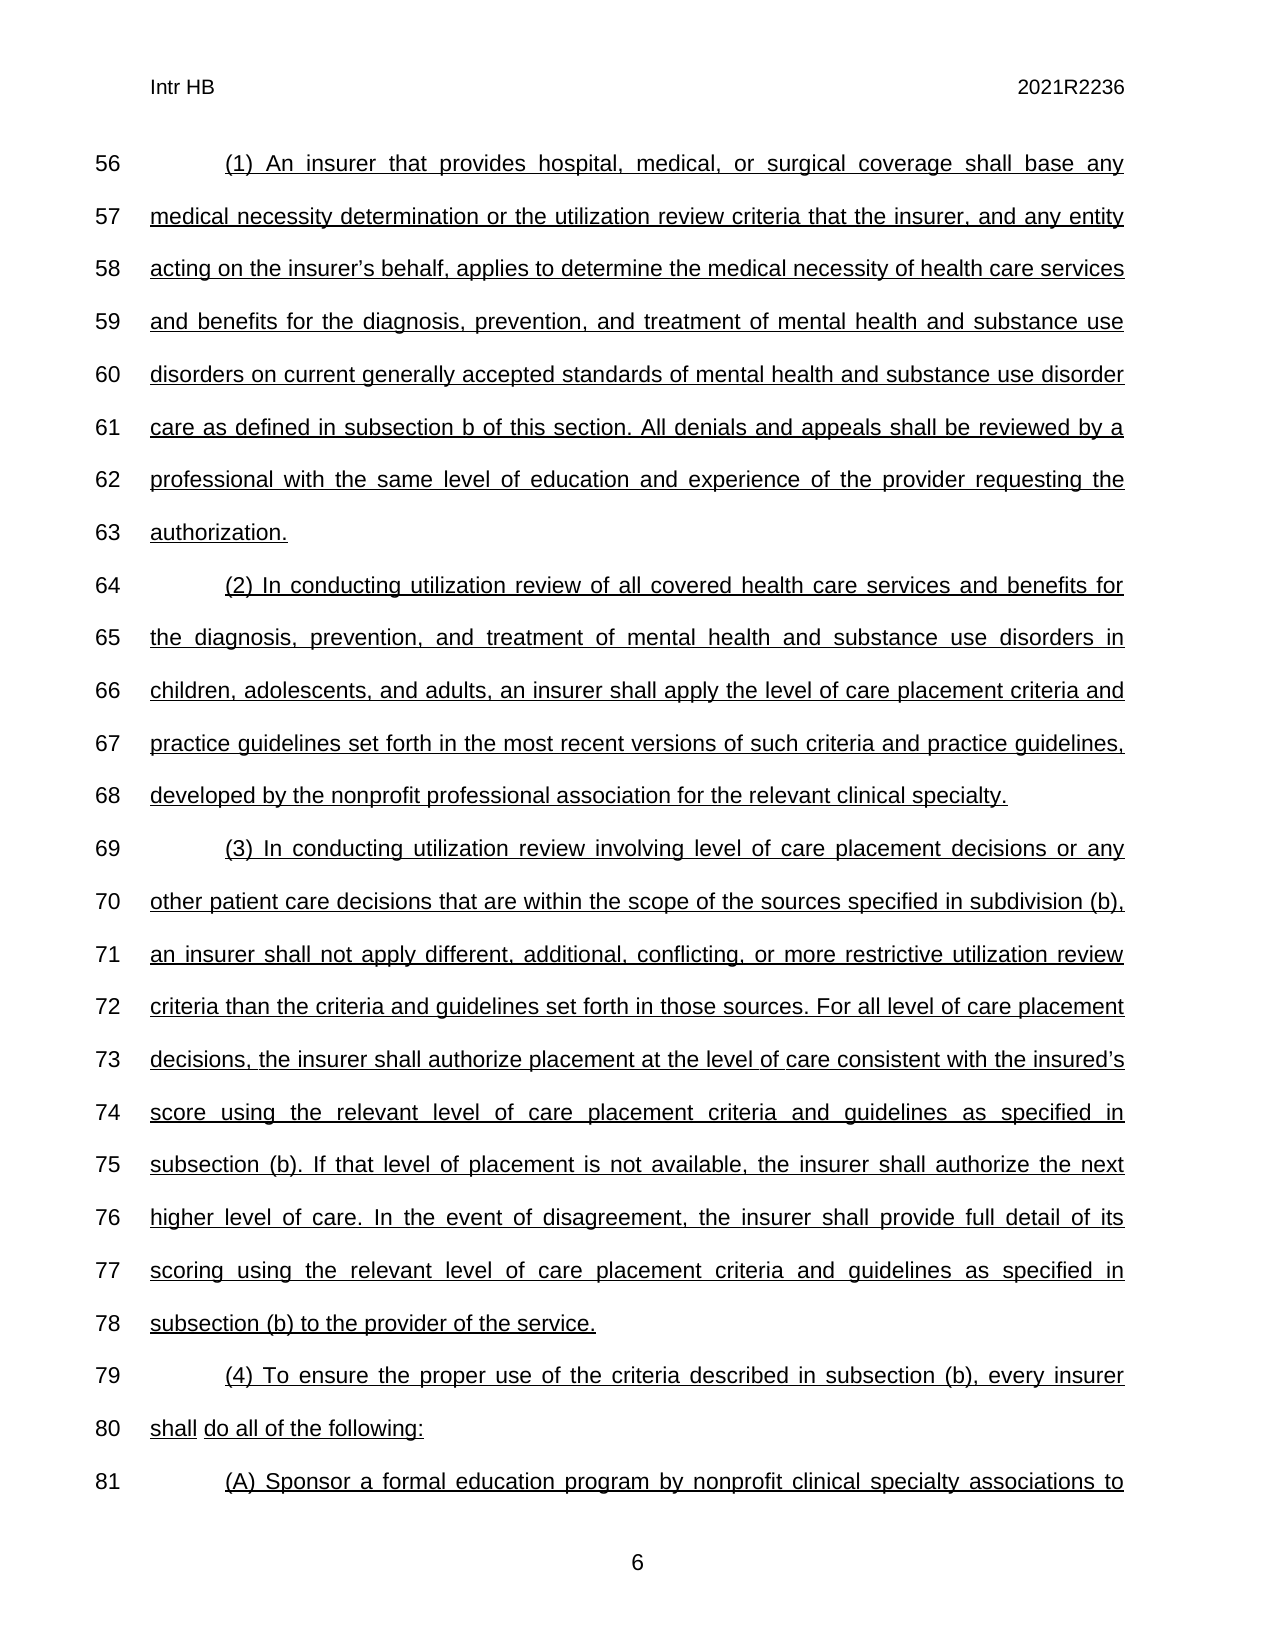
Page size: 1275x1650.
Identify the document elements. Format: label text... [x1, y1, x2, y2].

text (3) In conducting utilization review involving level of care placement decisions or any other patient care decisions that are within the scope of the sources specified in subdivision (b), an insurer shall not apply different, additional, conflicting, or more restrictive utilization review criteria than the criteria and guidelines set forth in those sources. For all level of care placement decisions, the insurer shall authorize placement at the level of care consistent with the insured’s score using the relevant level of care placement criteria and guidelines as specified in subsection (b). If that level of placement is not available, the insurer shall authorize the next higher level of care. In the event of disagreement, the insurer shall provide full detail of its scoring using the relevant level of care placement criteria and guidelines as specified in subsection (b) to the provider of the service. [150, 835, 1125, 911]
text (4) To ensure the proper use of the criteria described in subsection (b), every insurer shall do all of the following: [150, 1362, 1125, 1441]
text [150, 1468, 1125, 1494]
text (1) An insurer that provides hospital, medical, or surgical coverage shall base any medical necessity determination or the utilization review criteria that the insurer, and any entity acting on the insurer’s behalf, applies to determine the medical necessity of health care services and benefits for the diagnosis, prevention, and treatment of mental health and substance use disorders on current generally accepted standards of mental health and substance use disorder care as defined in subsection b of this section. All denials and appeals shall be reviewed by a professional with the same level of education and experience of the provider requesting the authorization. [150, 279, 1125, 384]
text (3) In conducting utilization review involving level of care placement decisions or any other patient care decisions that are within the scope of the sources specified in subdivision (b), an insurer shall not apply different, additional, conflicting, or more restrictive utilization review criteria than the criteria and guidelines set forth in those sources. For all level of care placement decisions, the insurer shall authorize placement at the level of care consistent with the insured’s score using the relevant level of care placement criteria and guidelines as specified in subsection (b). If that level of placement is not available, the insurer shall authorize the next higher level of care. In the event of disagreement, the insurer shall provide full detail of its scoring using the relevant level of care placement criteria and guidelines as specified in subsection (b) to the provider of the service. [150, 912, 1125, 1016]
text (2) In conducting utilization review of all covered health care services and benefits for the diagnosis, prevention, and treatment of mental health and substance use disorders in children, adolescents, and adults, an insurer shall apply the level of care placement criteria and practice guidelines set forth in the most recent versions of such criteria and practice guidelines, developed by the nonprofit professional association for the relevant clinical specialty. [150, 572, 1125, 647]
text (1) An insurer that provides hospital, medical, or surgical coverage shall base any medical necessity determination or the utilization review criteria that the insurer, and any entity acting on the insurer’s behalf, applies to determine the medical necessity of health care services and benefits for the diagnosis, prevention, and treatment of mental health and substance use disorders on current generally accepted standards of mental health and substance use disorder care as defined in subsection b of this section. All denials and appeals shall be reviewed by a professional with the same level of education and experience of the provider requesting the authorization. [150, 385, 1125, 489]
text (2) In conducting utilization review of all covered health care services and benefits for the diagnosis, prevention, and treatment of mental health and substance use disorders in children, adolescents, and adults, an insurer shall apply the level of care placement criteria and practice guidelines set forth in the most recent versions of such criteria and practice guidelines, developed by the nonprofit professional association for the relevant clinical specialty. [150, 754, 1125, 809]
text (1) An insurer that provides hospital, medical, or surgical coverage shall base any medical necessity determination or the utilization review criteria that the insurer, and any entity acting on the insurer’s behalf, applies to determine the medical necessity of health care services and benefits for the diagnosis, prevention, and treatment of mental health and substance use disorders on current generally accepted standards of mental health and substance use disorder care as defined in subsection b of this section. All denials and appeals shall be reviewed by a professional with the same level of education and experience of the provider requesting the authorization. [150, 150, 1125, 278]
text (2) In conducting utilization review of all covered health care services and benefits for the diagnosis, prevention, and treatment of mental health and substance use disorders in children, adolescents, and adults, an insurer shall apply the level of care placement criteria and practice guidelines set forth in the most recent versions of such criteria and practice guidelines, developed by the nonprofit professional association for the relevant clinical specialty. [150, 701, 1125, 753]
text (2) In conducting utilization review of all covered health care services and benefits for the diagnosis, prevention, and treatment of mental health and substance use disorders in children, adolescents, and adults, an insurer shall apply the level of care placement criteria and practice guidelines set forth in the most recent versions of such criteria and practice guidelines, developed by the nonprofit professional association for the relevant clinical specialty. [150, 648, 1125, 700]
text (1) An insurer that provides hospital, medical, or surgical coverage shall base any medical necessity determination or the utilization review criteria that the insurer, and any entity acting on the insurer’s behalf, applies to determine the medical necessity of health care services and benefits for the diagnosis, prevention, and treatment of mental health and substance use disorders on current generally accepted standards of mental health and substance use disorder care as defined in subsection b of this section. All denials and appeals shall be reviewed by a professional with the same level of education and experience of the provider requesting the authorization. [150, 490, 1125, 545]
